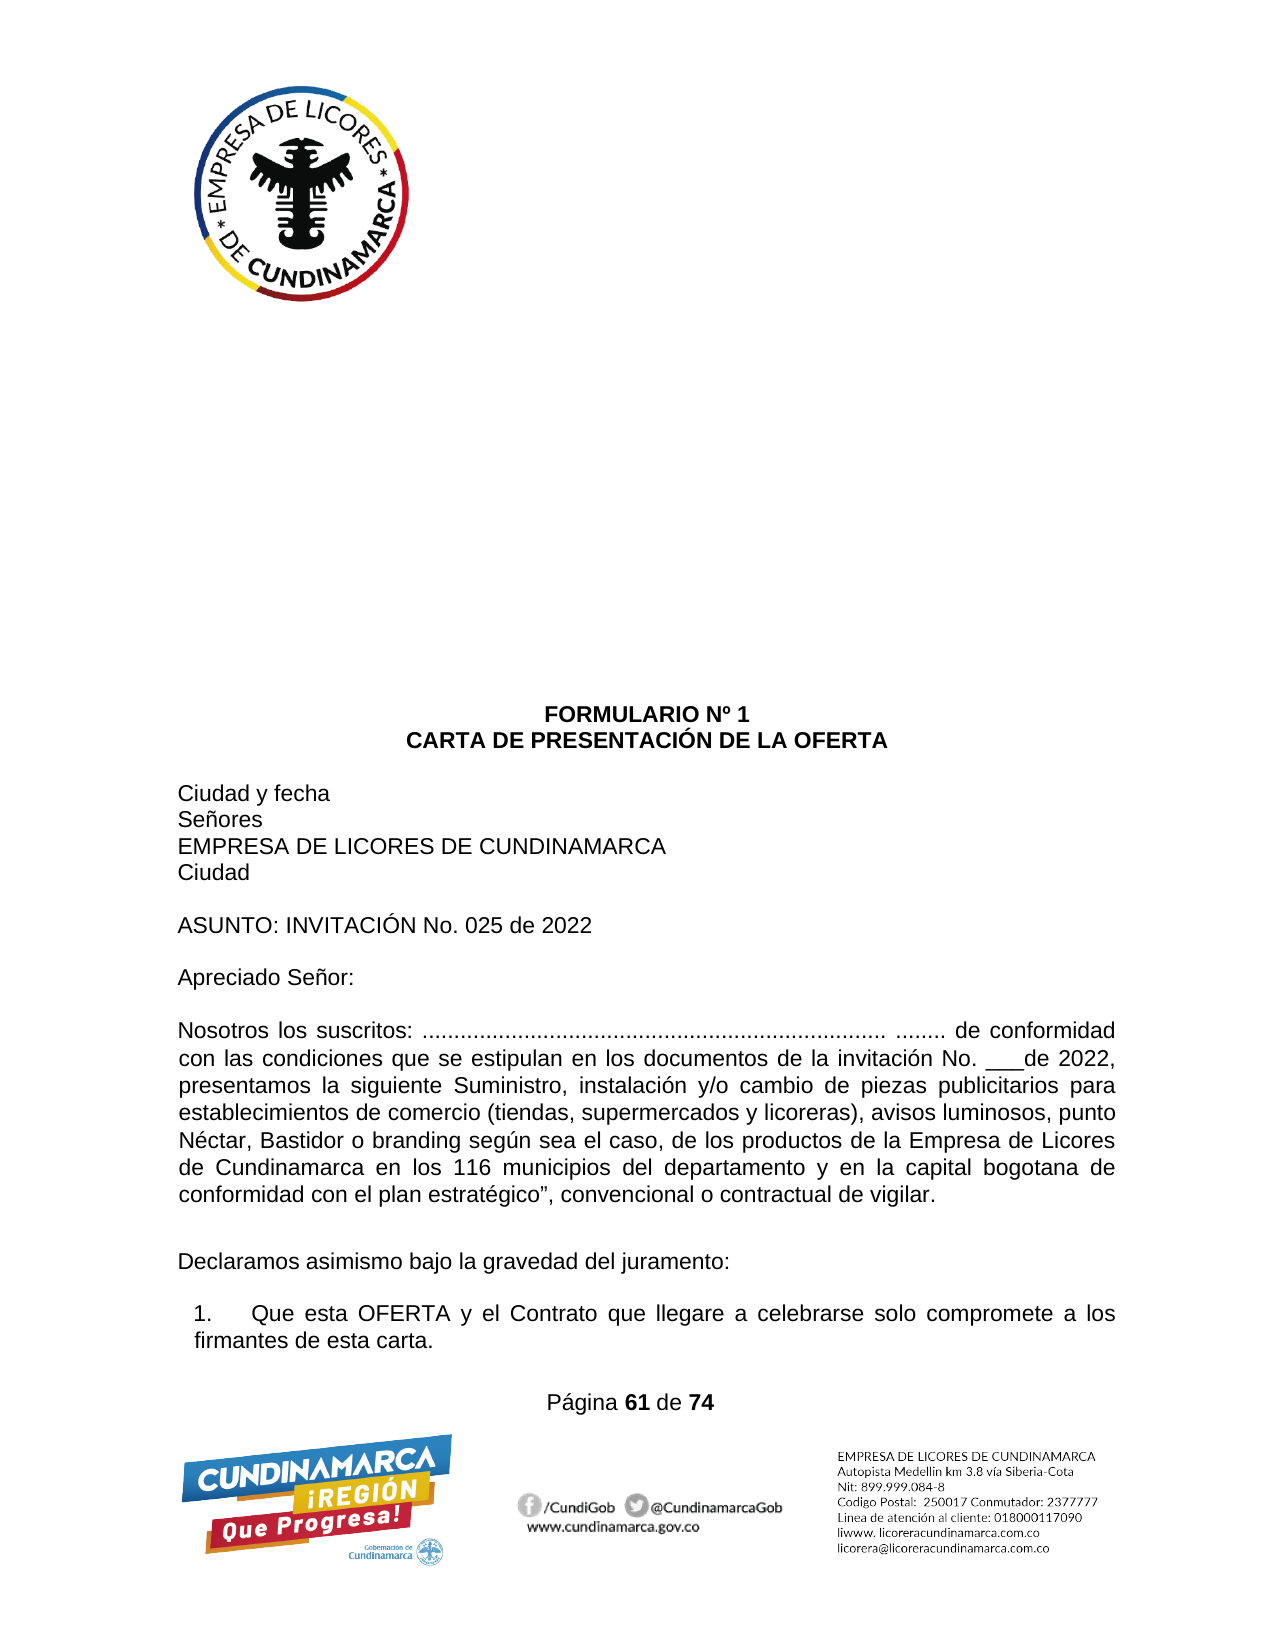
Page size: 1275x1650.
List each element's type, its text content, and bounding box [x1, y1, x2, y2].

text Ciudad y fecha [177, 780, 1117, 806]
picture [177, 75, 424, 305]
text ASUNTO: INVITACIÓN No. 025 de 2022 [177, 912, 1117, 938]
picture [177, 1415, 1098, 1572]
text EMPRESA DE LICORES DE CUNDINAMARCA [177, 833, 1117, 859]
text Apreciado Señor: [177, 964, 1117, 991]
text Señores [177, 806, 1117, 833]
text Ciudad [177, 859, 1117, 885]
text CARTA DE PRESENTACIÓN DE LA OFERTA [177, 727, 1117, 753]
text FORMULARIO Nº 1 [177, 701, 1117, 727]
text Nosotros los suscritos: ......................................................................... ........ de conformidad con las condiciones que se estipulan en los documentos de la invitación No. ___de 2022, presentamos la siguiente Suministro, instalación y/o cambio de piezas publicitarios para establecimientos de comercio (tiendas, supermercados y licoreras), avisos luminosos, punto Néctar, Bastidor o branding según sea el caso, de los productos de la Empresa de Licores de Cundinamarca en los 116 municipios del departamento y en la capital bogotana de conformidad con el plan estratégico”, convencional o contractual de vigilar. [177, 1017, 1117, 1208]
list Que esta OFERTA y el Contrato que llegare a celebrarse solo compromete a los firmantes de esta carta. [193, 1300, 1117, 1353]
text Declaramos asimismo bajo la gravedad del juramento: [177, 1248, 1117, 1274]
